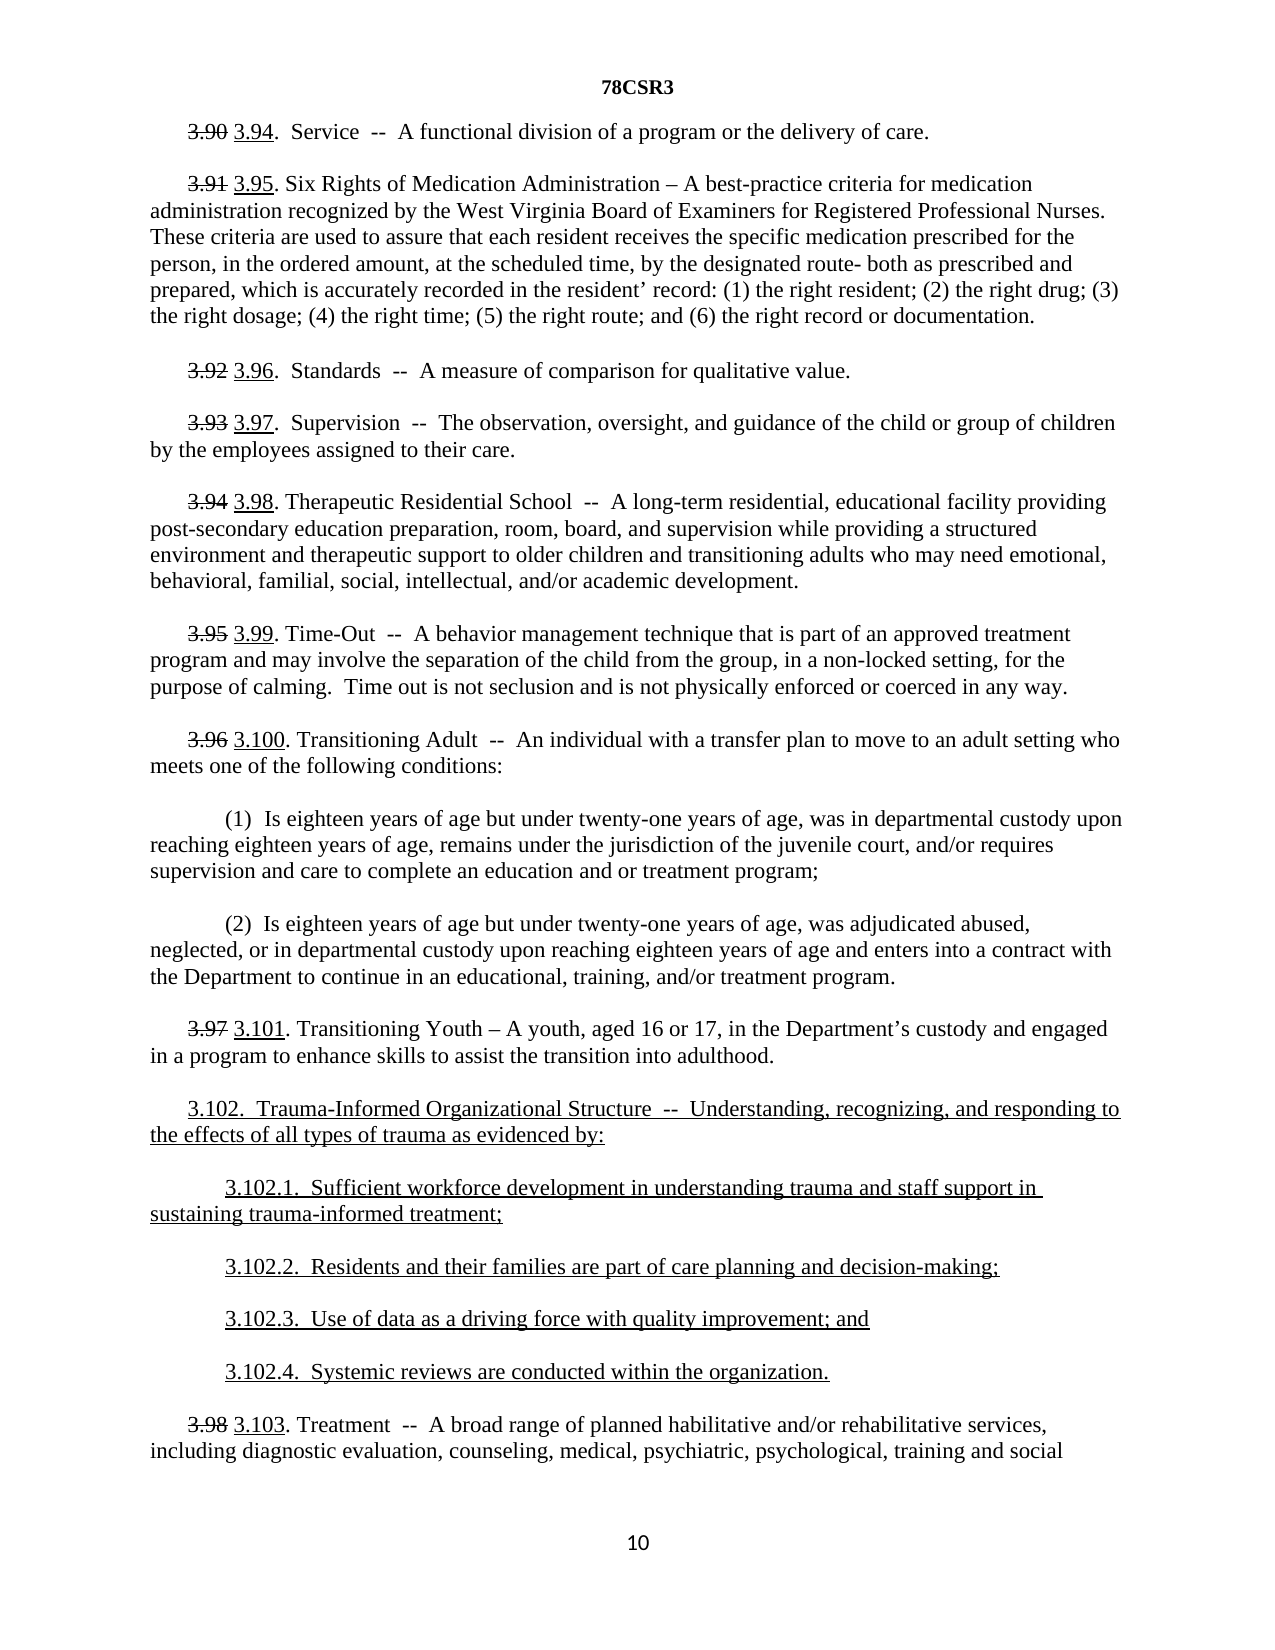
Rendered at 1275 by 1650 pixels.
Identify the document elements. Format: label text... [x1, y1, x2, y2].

text 3.102.1. Sufficient workforce development in understanding trauma and staff support in sustaining trauma-informed treatment; [150, 1174, 1125, 1226]
list Is eighteen years of age but under twenty-one years of age, was in departmental custody upon [225, 805, 1125, 831]
text neglected, or in departmental custody upon reaching eighteen years of age and enters into a contract with the Department to continue in an educational, training, and/or treatment program. [150, 936, 1125, 989]
text 3.94 3.98. Therapeutic Residential School -- A long-term residential, educational facility providing post-secondary education preparation, room, board, and supervision while providing a structured environment and therapeutic support to older children and transitioning adults who may need emotional, behavioral, familial, social, intellectual, and/or academic development. [150, 488, 1125, 594]
text 3.96 3.100. Transitioning Adult -- An individual with a transfer plan to move to an adult setting who meets one of the following conditions: [150, 726, 1125, 778]
text 3.102.4. Systemic reviews are conducted within the organization. [150, 1358, 1125, 1384]
text 3.90 3.94. Service -- A functional division of a program or the delivery of care. [150, 118, 1125, 144]
text 3.92 3.96. Standards -- A measure of comparison for qualitative value. [150, 357, 1125, 383]
text 3.95 3.99. Time-Out -- A behavior management technique that is part of an approved treatment program and may involve the separation of the child from the group, in a non-locked setting, for the purpose of calming. Time out is not seclusion and is not physically enforced or coerced in any way. [150, 620, 1125, 699]
text reaching eighteen years of age, remains under the jurisdiction of the juvenile court, and/or requires supervision and care to complete an education and or treatment program; [150, 831, 1125, 884]
text (2) Is eighteen years of age but under twenty-one years of age, was adjudicated abused, [187, 910, 1125, 936]
text 3.97 3.101. Transitioning Youth – A youth, aged 16 or 17, in the Department’s custody and engaged in a program to enhance skills to assist the transition into adulthood. [150, 1016, 1125, 1068]
text 3.102. Trauma-Informed Organizational Structure -- Understanding, recognizing, and responding to the effects of all types of trauma as evidenced by: [150, 1094, 1125, 1147]
text 3.102.3. Use of data as a driving force with quality improvement; and [150, 1305, 1125, 1332]
text 3.93 3.97. Supervision -- The observation, oversight, and guidance of the child or group of children by the employees assigned to their care. [150, 409, 1125, 462]
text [150, 1411, 1125, 1463]
text 3.91 3.95. Six Rights of Medication Administration – A best-practice criteria for medication administration recognized by the West Virginia Board of Examiners for Registered Professional Nurses. These criteria are used to assure that each resident receives the specific medication prescribed for the person, in the ordered amount, at the scheduled time, by the designated route- both as prescribed and prepared, which is accurately recorded in the resident’ record: (1) the right resident; (2) the right drug; (3) the right dosage; (4) the right time; (5) the right route; and (6) the right record or documentation. [150, 171, 1125, 329]
text 3.102.2. Residents and their families are part of care planning and decision-making; [150, 1253, 1125, 1279]
